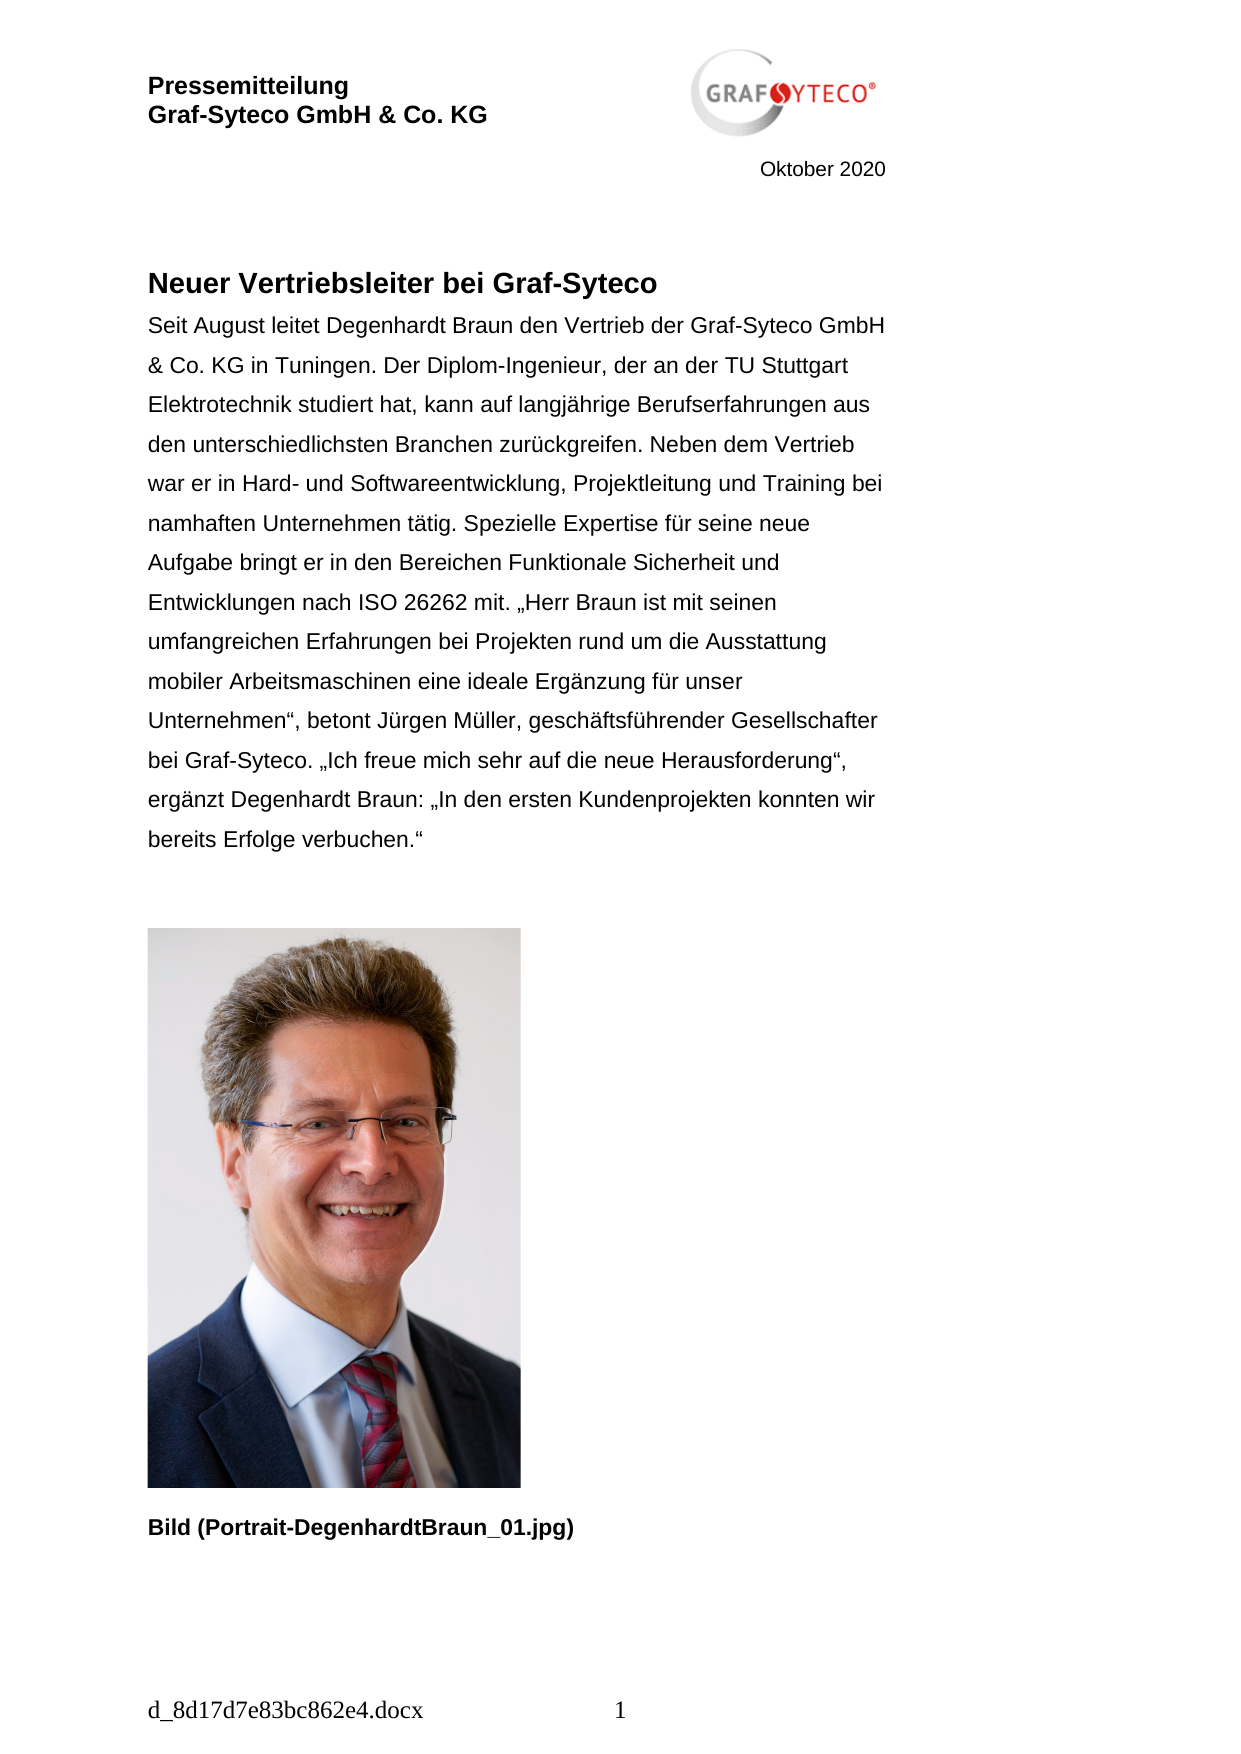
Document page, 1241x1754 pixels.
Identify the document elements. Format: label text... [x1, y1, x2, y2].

picture [686, 46, 884, 139]
text Bild (Portrait-DegenhardtBraun_01.jpg) [148, 1514, 886, 1541]
picture [147, 928, 521, 1488]
text Neuer Vertriebsleiter bei Graf-Syteco Seit August leitet Degenhardt Braun den Vertrieb der Graf-Syteco GmbH & Co. KG in Tuningen. Der Diplom-Ingenieur, der an der TU Stuttgart Elektrotechnik studiert hat, kann auf langjährige Berufserfahrungen aus den unterschiedlichsten Branchen zurückgreifen. Neben dem Vertrieb war er in Hard- und Softwareentwicklung, Projektleitung und Training bei namhaften Unternehmen tätig. Spezielle Expertise für seine neue Aufgabe bringt er in den Bereichen Funktionale Sicherheit und Entwicklungen nach ISO 26262 mit. „Herr Braun ist mit seinen umfangreichen Erfahrungen bei Projekten rund um die Ausstattung mobiler Arbeitsmaschinen eine ideale Ergänzung für unser Unternehmen“, betont Jürgen Müller, geschäftsführender Gesellschafter bei Graf-Syteco. „Ich freue mich sehr auf die neue Herausforderung“, ergänzt Degenhardt Braun: „In den ersten Kundenprojekten konnten wir bereits Erfolge verbuchen.“ [148, 266, 886, 852]
